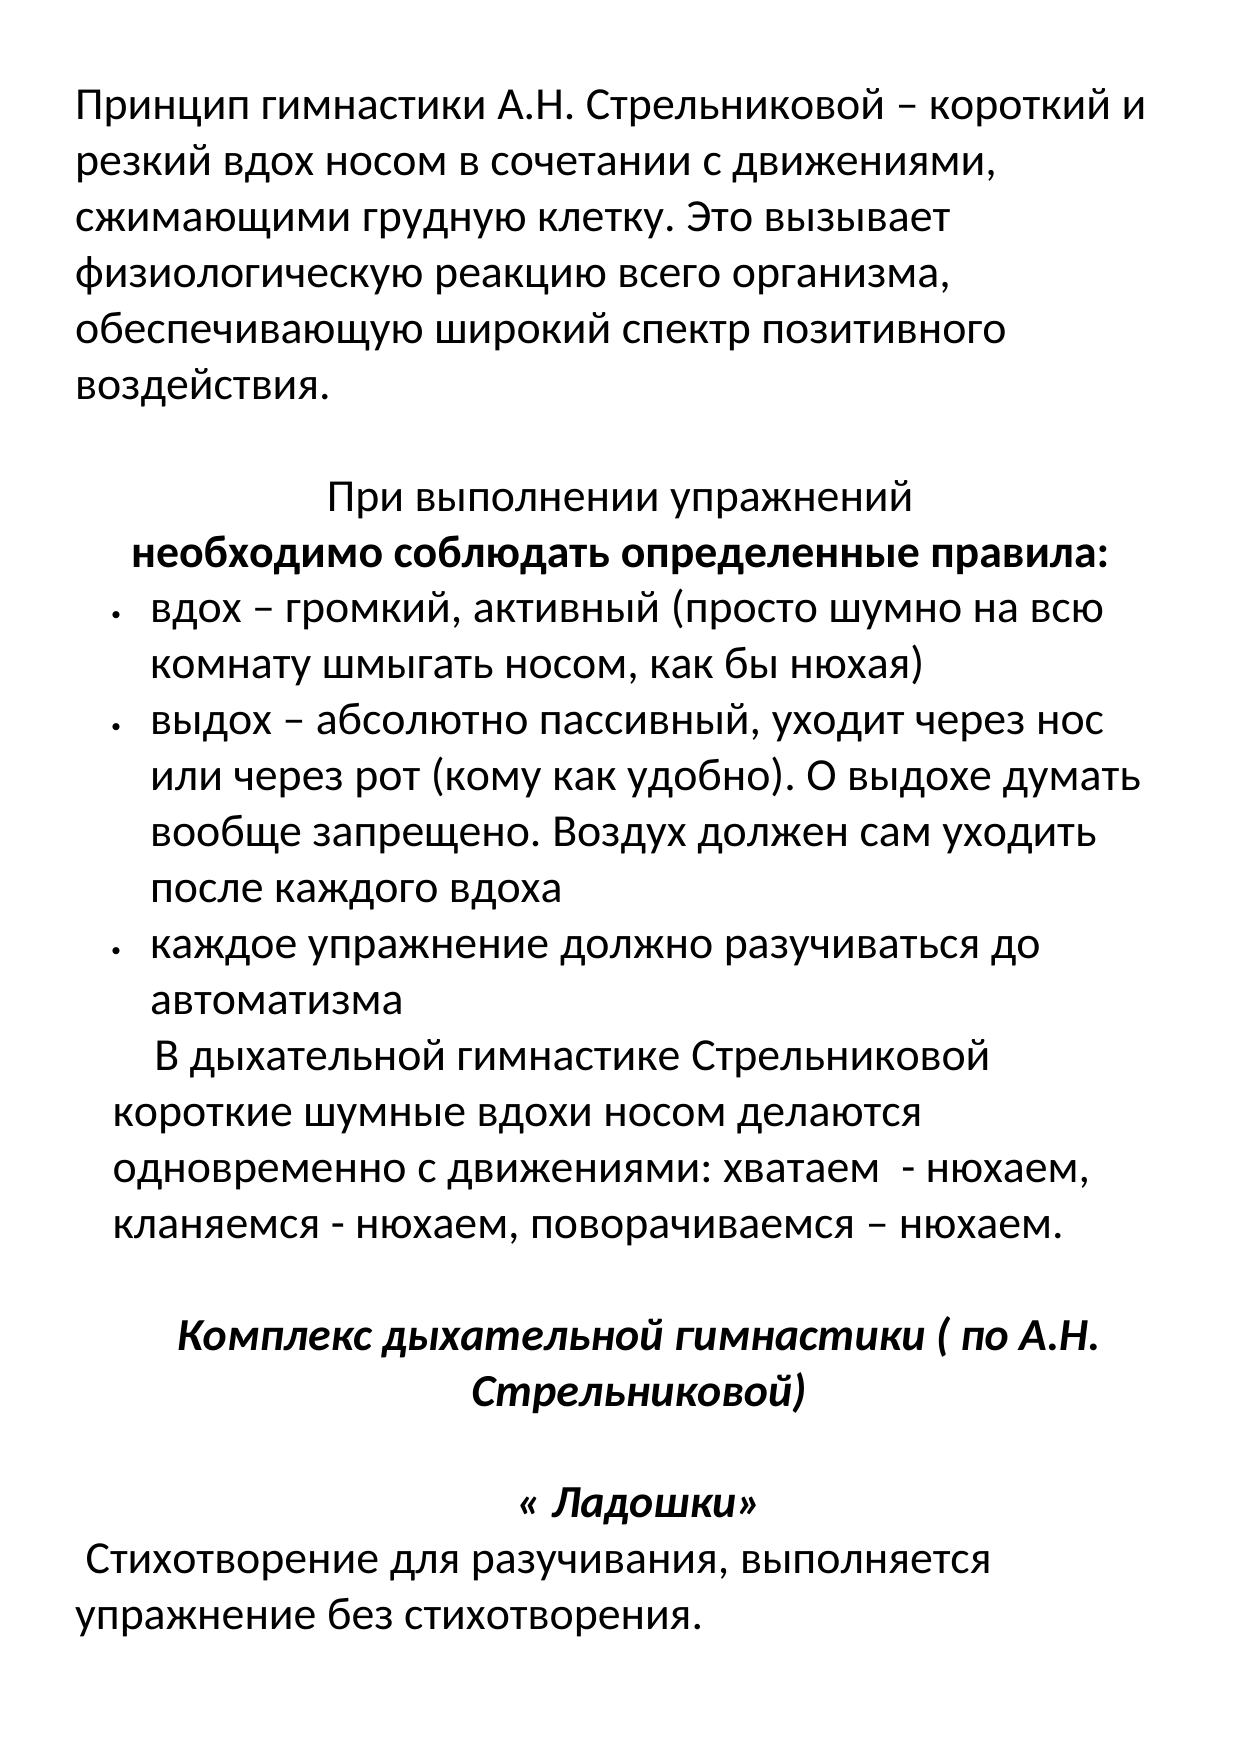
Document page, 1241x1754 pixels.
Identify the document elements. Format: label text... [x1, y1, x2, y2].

list выдох – абсолютно пассивный, уходит через нос или через рот (кому как удобно). О выдохе думать вообще запрещено. Воздух должен сам уходить после каждого вдоха [112, 690, 1165, 914]
text Комплекс дыхательной гимнастики ( по А.Н. Стрельниковой) [112, 1306, 1165, 1417]
text Стихотворение для разучивания, выполняется упражнение без стихотворения. [75, 1529, 1165, 1641]
text Принцип гимнастики А.Н. Стрельниковой – короткий и резкий вдох носом в сочетании с движениями, сжимающими грудную клетку. Это вызывает физиологическую реакцию всего организма, обеспечивающую широкий спектр позитивного воздействия. [75, 75, 1165, 411]
text необходимо соблюдать определенные правила: [75, 522, 1165, 578]
text При выполнении упражнений [75, 467, 1165, 522]
text « Ладошки» [112, 1473, 1165, 1529]
list вдох – громкий, активный (просто шумно на всю комнату шмыгать носом, как бы нюхая) [112, 578, 1165, 690]
text В дыхательной гимнастике Стрельниковой короткие шумные вдохи носом делаются одновременно с движениями: хватаем - нюхаем, кланяемся - нюхаем, поворачиваемся – нюхаем. [112, 1026, 1165, 1250]
list каждое упражнение должно разучиваться до автоматизма [112, 914, 1165, 1026]
